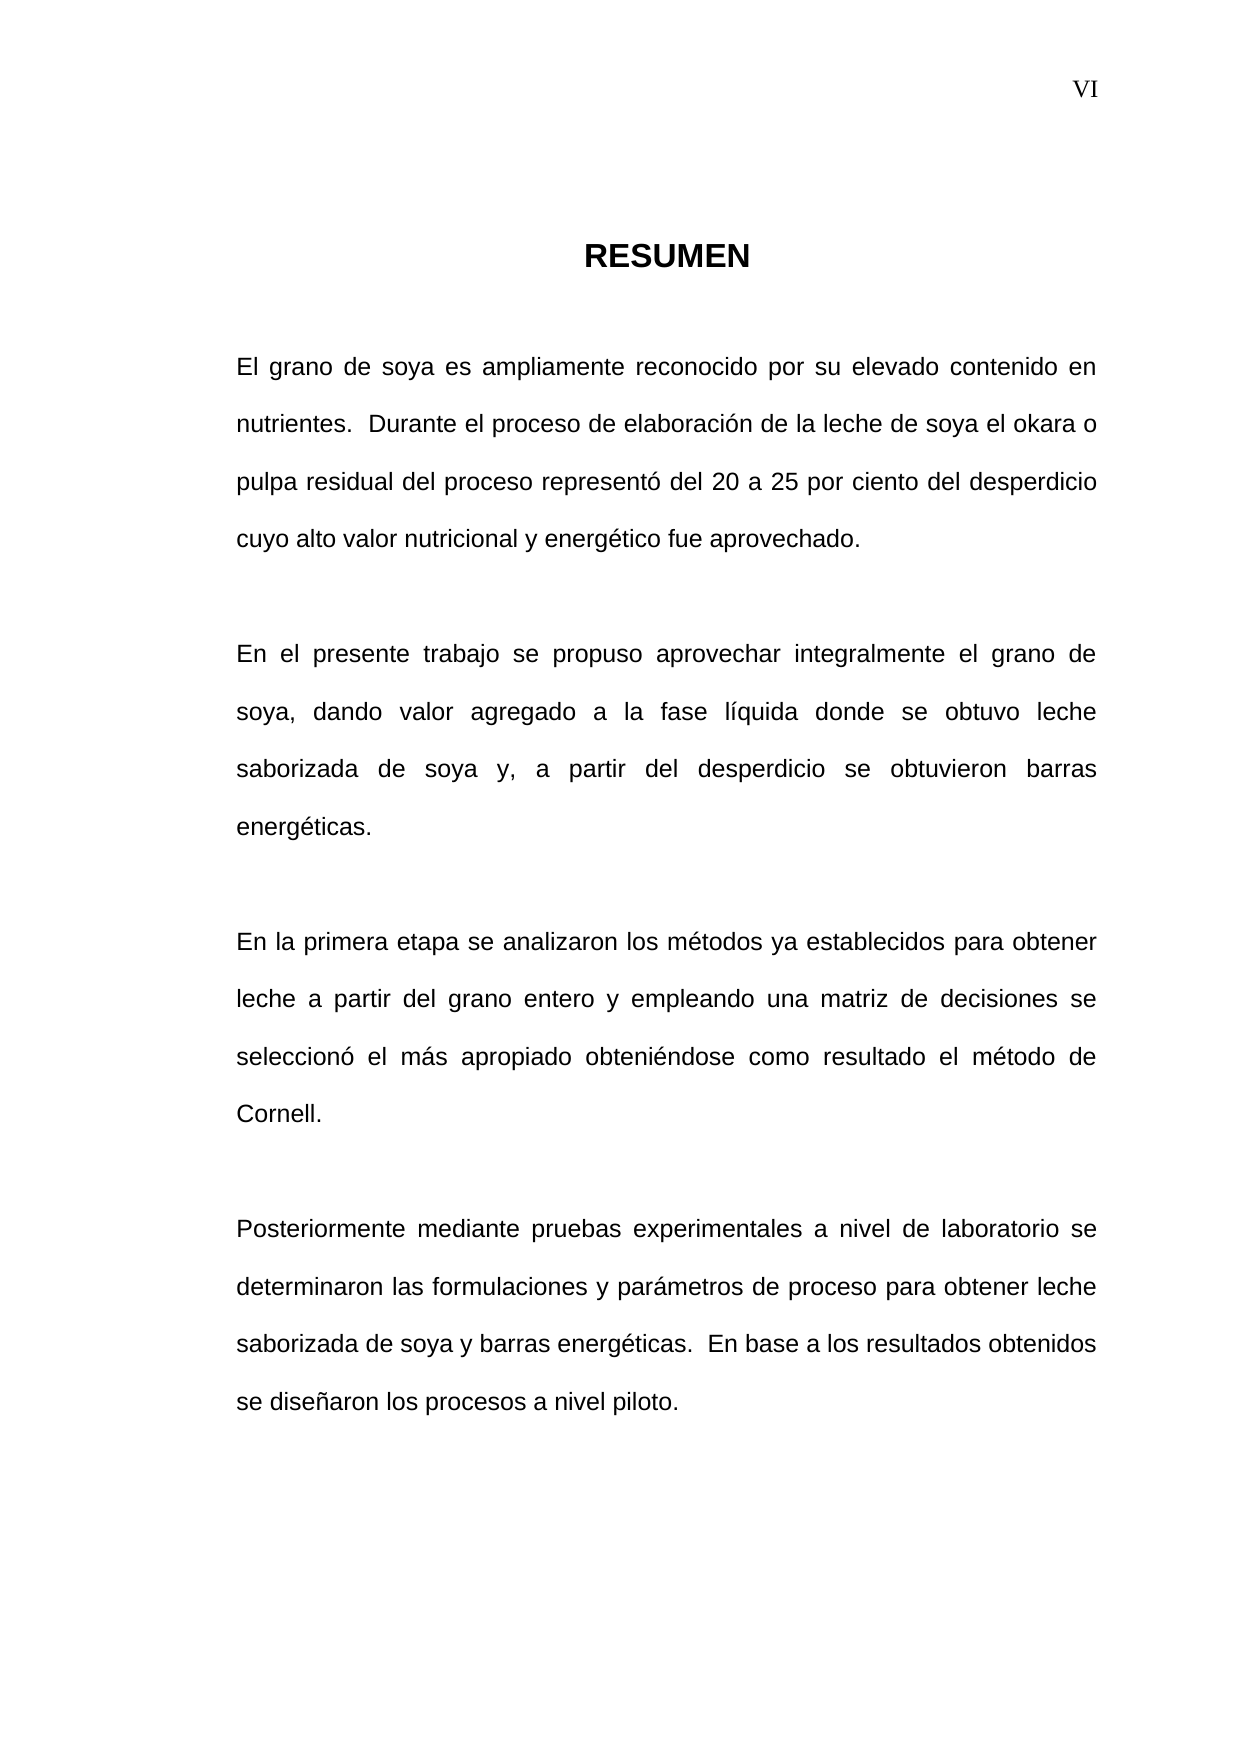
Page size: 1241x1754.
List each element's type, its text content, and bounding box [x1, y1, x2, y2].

text En la primera etapa se analizaron los métodos ya establecidos para obtener leche a partir del grano entero y empleando una matriz de decisiones se seleccionó el más apropiado obteniéndose como resultado el método de Cornell. [236, 927, 1098, 1128]
text RESUMEN [236, 236, 1098, 275]
text En el presente trabajo se propuso aprovechar integralmente el grano de soya, dando valor agregado a la fase líquida donde se obtuvo leche saborizada de soya y, a partir del desperdicio se obtuvieron barras energéticas. [236, 639, 1098, 840]
text Posteriormente mediante pruebas experimentales a nivel de laboratorio se determinaron las formulaciones y parámetros de proceso para obtener leche saborizada de soya y barras energéticas. En base a los resultados obtenidos se diseñaron los procesos a nivel piloto. [236, 1214, 1098, 1415]
text El grano de soya es ampliamente reconocido por su elevado contenido en nutrientes. Durante el proceso de elaboración de la leche de soya el okara o pulpa residual del proceso representó del 20 a 25 por ciento del desperdicio cuyo alto valor nutricional y energético fue aprovechado. [236, 352, 1098, 553]
